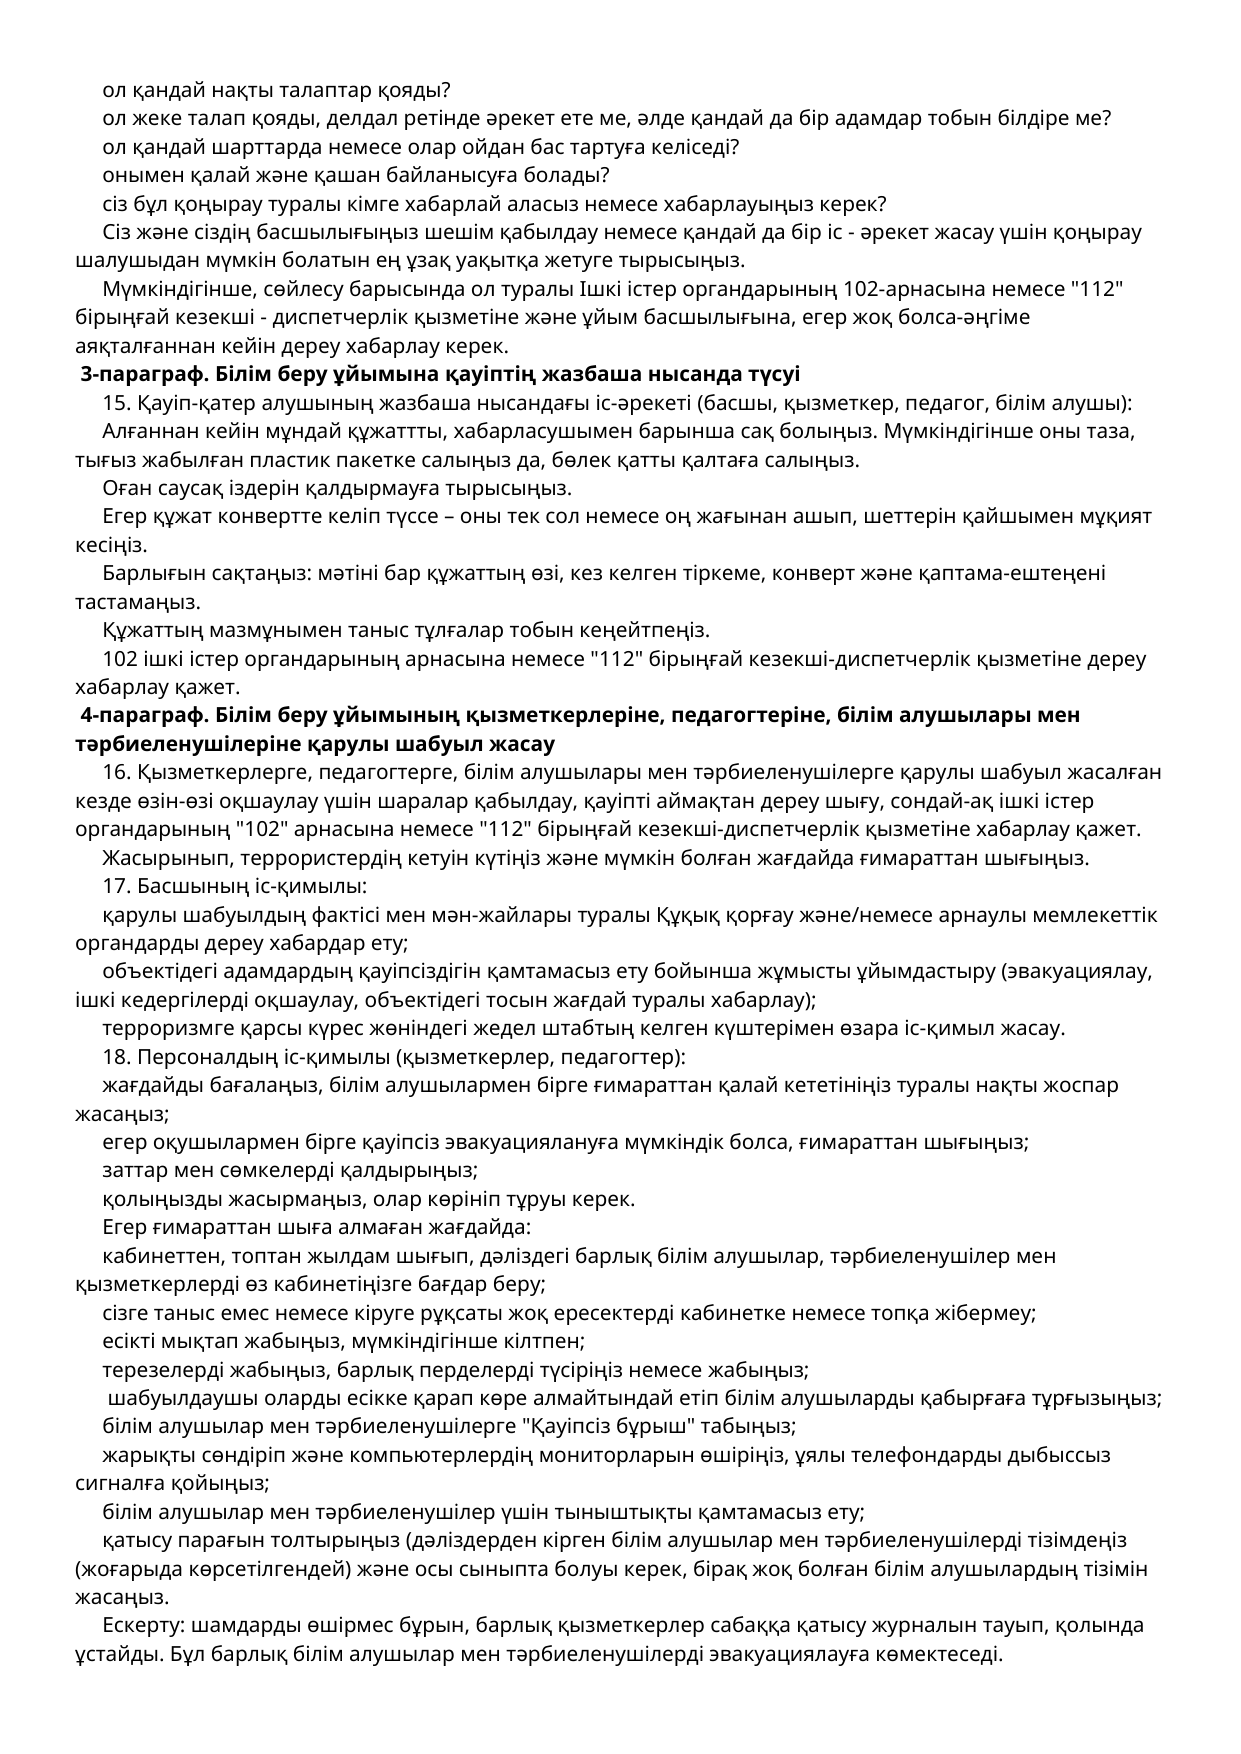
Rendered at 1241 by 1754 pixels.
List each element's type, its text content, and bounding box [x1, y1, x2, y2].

text Егер ғимараттан шыға алмаған жағдайда: [75, 1212, 1165, 1241]
text 4-параграф. Білім беру ұйымының қызметкерлеріне, педагогтеріне, білім алушылары мен тәрбиеленушілеріне қарулы шабуыл жасау [75, 701, 1165, 757]
text 3-параграф. Білім беру ұйымына қауіптің жазбаша нысанда түсуі [75, 359, 1165, 388]
text Барлығын сақтаңыз: мәтіні бар құжаттың өзі, кез келген тіркеме, конверт және қаптама-ештеңені тастамаңыз. [75, 558, 1165, 615]
text білім алушылар мен тәрбиеленушілерге "Қауіпсіз бұрыш" табыңыз; [75, 1412, 1165, 1440]
text Ескерту: шамдарды өшірмес бұрын, барлық қызметкерлер сабаққа қатысу журналын тауып, қолында ұстайды. Бұл барлық білім алушылар мен тәрбиеленушілерді эвакуациялауға көмектеседі. [75, 1611, 1165, 1667]
text 102 ішкі істер органдарының арнасына немесе "112" бірыңғай кезекші-диспетчерлік қызметіне дереу хабарлау қажет. [75, 644, 1165, 701]
text онымен қалай және қашан байланысуға болады? [75, 160, 1165, 189]
text 16. Қызметкерлерге, педагогтерге, білім алушылары мен тәрбиеленушілерге қарулы шабуыл жасалған кезде өзін-өзі оқшаулау үшін шаралар қабылдау, қауіпті аймақтан дереу шығу, сондай-ақ ішкі істер органдарының "102" арнасына немесе "112" бірыңғай кезекші-диспетчерлік қызметіне хабарлау қажет. [75, 757, 1165, 843]
text 15. Қауіп-қатер алушының жазбаша нысандағы іс-әрекеті (басшы, қызметкер, педагог, білім алушы): [75, 388, 1165, 416]
text Алғаннан кейін мұндай құжаттты, хабарласушымен барынша сақ болыңыз. Мүмкіндігінше оны таза, тығыз жабылған пластик пакетке салыңыз да, бөлек қатты қалтаға салыңыз. [75, 416, 1165, 473]
text заттар мен сөмкелерді қалдырыңыз; [75, 1156, 1165, 1184]
text Оған саусақ іздерін қалдырмауға тырысыңыз. [75, 473, 1165, 502]
text есікті мықтап жабыңыз, мүмкіндігінше кілтпен; [75, 1326, 1165, 1355]
text қолыңызды жасырмаңыз, олар көрініп тұруы керек. [75, 1184, 1165, 1212]
text қарулы шабуылдың фактісі мен мән-жайлары туралы Құқық қорғау және/немесе арнаулы мемлекеттік органдарды дереу хабардар ету; [75, 900, 1165, 957]
text терезелерді жабыңыз, барлық перделерді түсіріңіз немесе жабыңыз; [75, 1355, 1165, 1383]
text сіз бұл қоңырау туралы кімге хабарлай аласыз немесе хабарлауыңыз керек? [75, 189, 1165, 217]
text 17. Басшының іс-қимылы: [75, 871, 1165, 900]
text қатысу парағын толтырыңыз (дәліздерден кірген білім алушылар мен тәрбиеленушілерді тізімдеңіз (жоғарыда көрсетілгендей) және осы сыныпта болуы керек, бірақ жоқ болған білім алушылардың тізімін жасаңыз. [75, 1525, 1165, 1611]
text ол жеке талап қояды, делдал ретінде әрекет ете ме, әлде қандай да бір адамдар тобын білдіре ме? [75, 103, 1165, 132]
text ол қандай шарттарда немесе олар ойдан бас тартуға келіседі? [75, 132, 1165, 160]
text 18. Персоналдың іс-қимылы (қызметкерлер, педагогтер): [75, 1042, 1165, 1070]
text объектідегі адамдардың қауіпсіздігін қамтамасыз ету бойынша жұмысты ұйымдастыру (эвакуациялау, ішкі кедергілерді оқшаулау, объектідегі тосын жағдай туралы хабарлау); [75, 957, 1165, 1013]
text егер оқушылармен бірге қауіпсіз эвакуациялануға мүмкіндік болса, ғимараттан шығыңыз; [75, 1127, 1165, 1156]
text шабуылдаушы оларды есікке қарап көре алмайтындай етіп білім алушыларды қабырғаға тұрғызыңыз; [75, 1383, 1165, 1412]
text Құжаттың мазмұнымен таныс тұлғалар тобын кеңейтпеңіз. [75, 615, 1165, 644]
text терроризмге қарсы күрес жөніндегі жедел штабтың келген күштерімен өзара іс-қимыл жасау. [75, 1013, 1165, 1042]
text жарықты сөндіріп және компьютерлердің мониторларын өшіріңіз, ұялы телефондарды дыбыссыз сигналға қойыңыз; [75, 1440, 1165, 1497]
text Сіз және сіздің басшылығыңыз шешім қабылдау немесе қандай да бір іс - әрекет жасау үшін қоңырау шалушыдан мүмкін болатын ең ұзақ уақытқа жетуге тырысыңыз. [75, 217, 1165, 274]
text жағдайды бағалаңыз, білім алушылармен бірге ғимараттан қалай кететініңіз туралы нақты жоспар жасаңыз; [75, 1070, 1165, 1127]
text сізге таныс емес немесе кіруге рұқсаты жоқ ересектерді кабинетке немесе топқа жібермеу; [75, 1298, 1165, 1326]
text білім алушылар мен тәрбиеленушілер үшін тыныштықты қамтамасыз ету; [75, 1497, 1165, 1525]
text Егер құжат конвертте келіп түссе – оны тек сол немесе оң жағынан ашып, шеттерін қайшымен мұқият кесіңіз. [75, 502, 1165, 558]
text Мүмкіндігінше, сөйлесу барысында ол туралы Ішкі істер органдарының 102-арнасына немесе "112" бірыңғай кезекші - диспетчерлік қызметіне және ұйым басшылығына, егер жоқ болса-әңгіме аяқталғаннан кейін дереу хабарлау керек. [75, 274, 1165, 359]
text Жасырынып, террористердің кетуін күтіңіз және мүмкін болған жағдайда ғимараттан шығыңыз. [75, 843, 1165, 871]
text кабинеттен, топтан жылдам шығып, дәліздегі барлық білім алушылар, тәрбиеленушілер мен қызметкерлерді өз кабинетіңізге бағдар беру; [75, 1241, 1165, 1298]
text ол қандай нақты талаптар қояды? [75, 75, 1165, 103]
